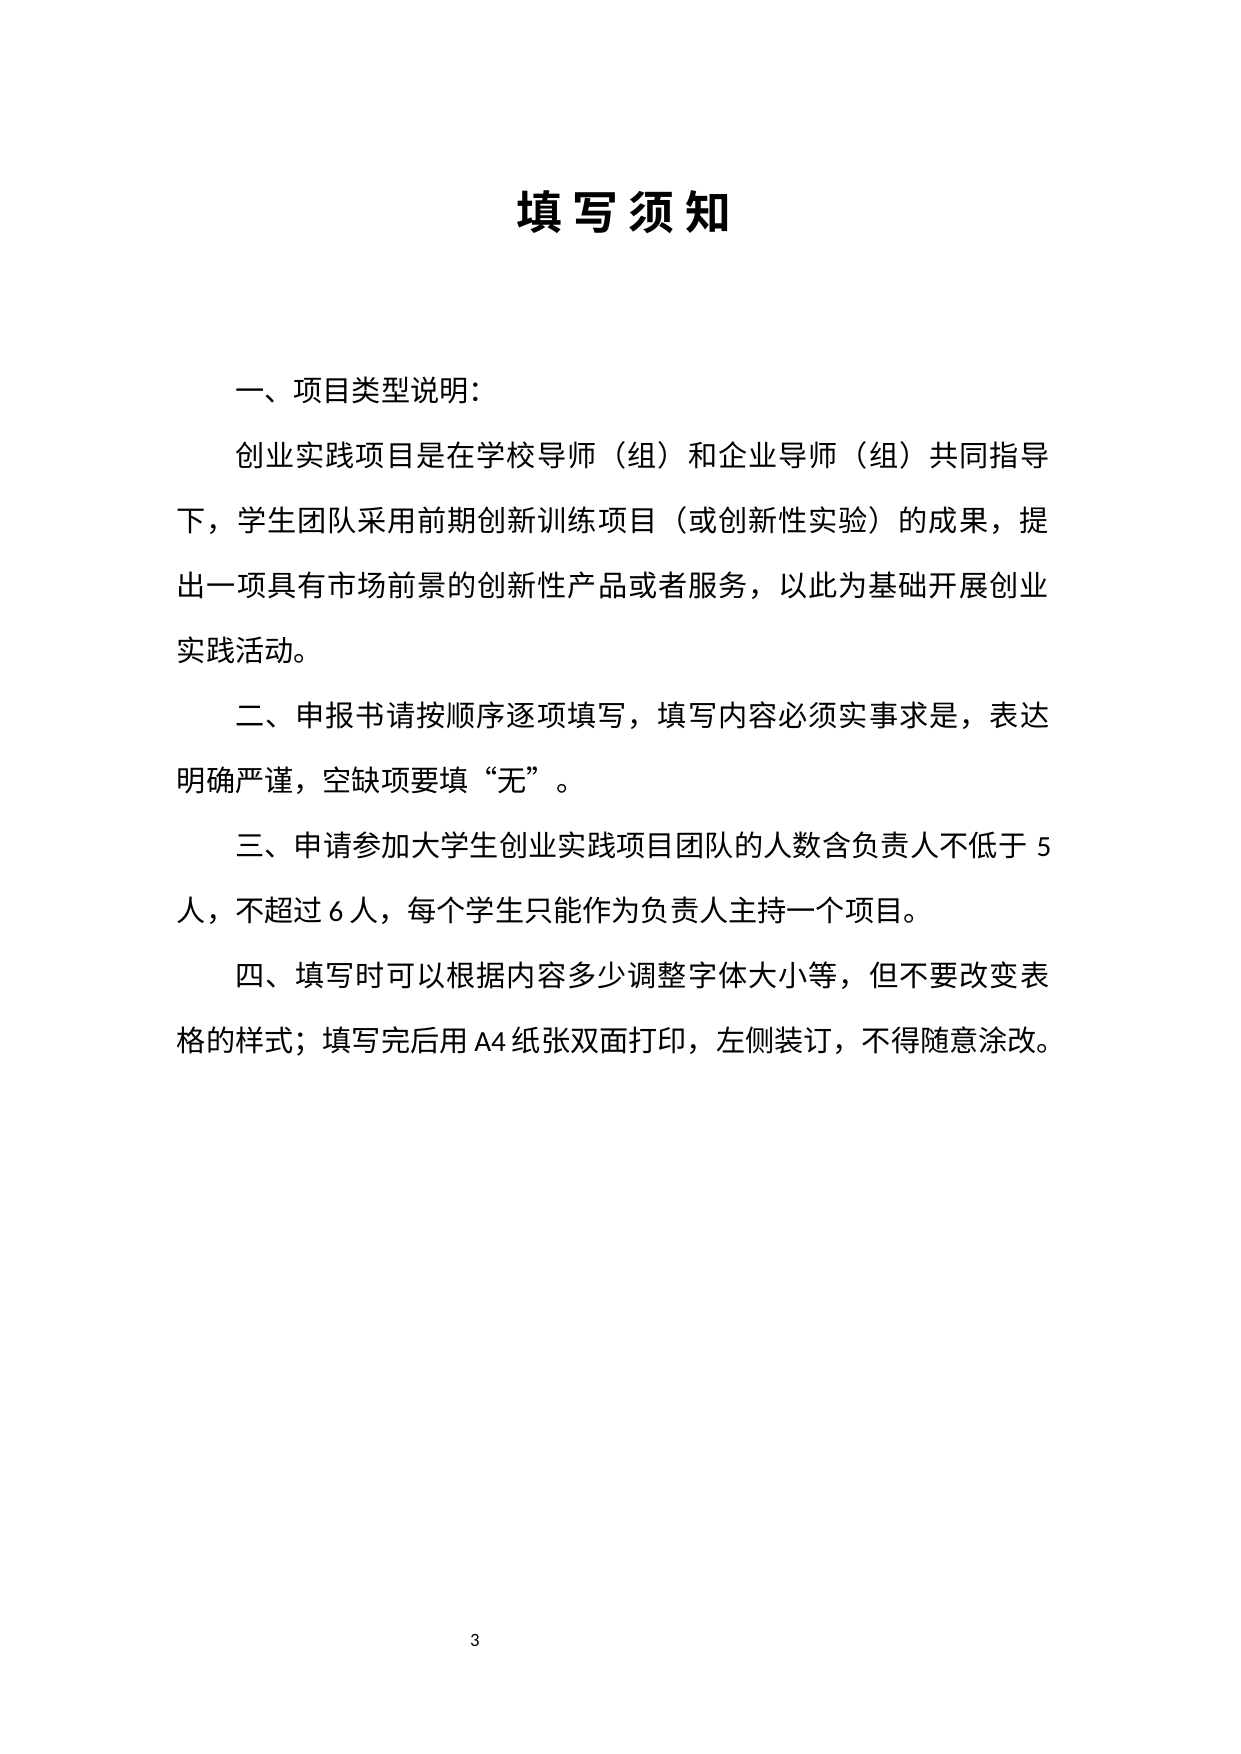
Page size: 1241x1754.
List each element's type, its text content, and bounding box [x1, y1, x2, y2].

text 创业实践项目是在学校导师（组）和企业导师（组）共同指导下，学生团队采用前期创新训练项目（或创新性实验）的成果，提出一项具有市场前景的创新性产品或者服务，以此为基础开展创业实践活动。 [177, 421, 1051, 681]
text 二、申报书请按顺序逐项填写，填写内容必须实事求是，表达明确严谨，空缺项要填“无”。 [177, 681, 1051, 811]
text 填 写 须 知 [165, 161, 1075, 258]
text 三、申请参加大学生创业实践项目团队的人数含负责人不低于5人，不超过6人，每个学生只能作为负责人主持一个项目。 [177, 811, 1051, 941]
text 一、项目类型说明： [177, 356, 1051, 421]
text 四、填写时可以根据内容多少调整字体大小等，但不要改变表格的样式；填写完后用A4纸张双面打印，左侧装订，不得随意涂改。 [177, 941, 1051, 1071]
